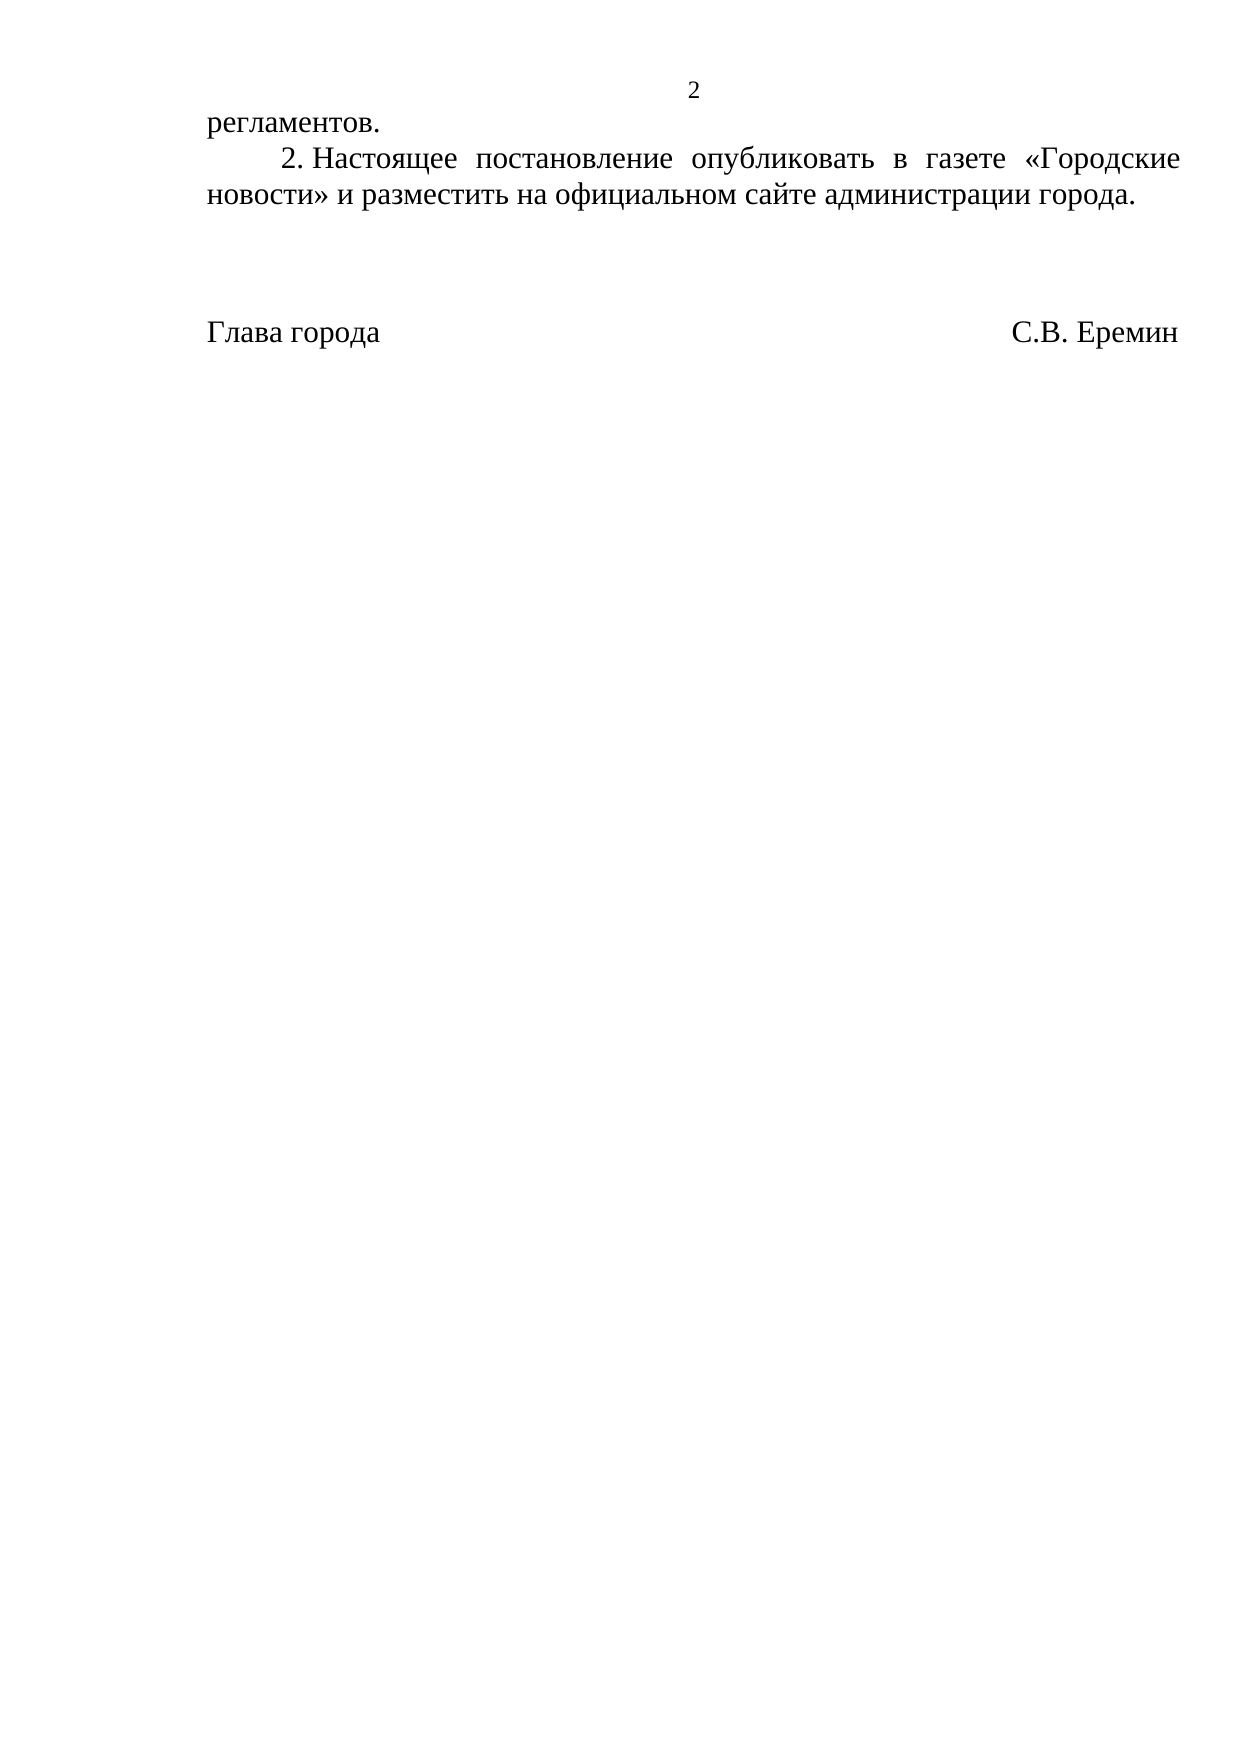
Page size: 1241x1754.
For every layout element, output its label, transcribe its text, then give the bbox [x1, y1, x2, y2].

text 2. Настоящее постановление опубликовать в газете «Городские новости» и разместить на официальном сайте администрации города. [207, 140, 1181, 212]
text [207, 104, 1181, 140]
text Глава города С.В. Еремин [207, 319, 1181, 348]
